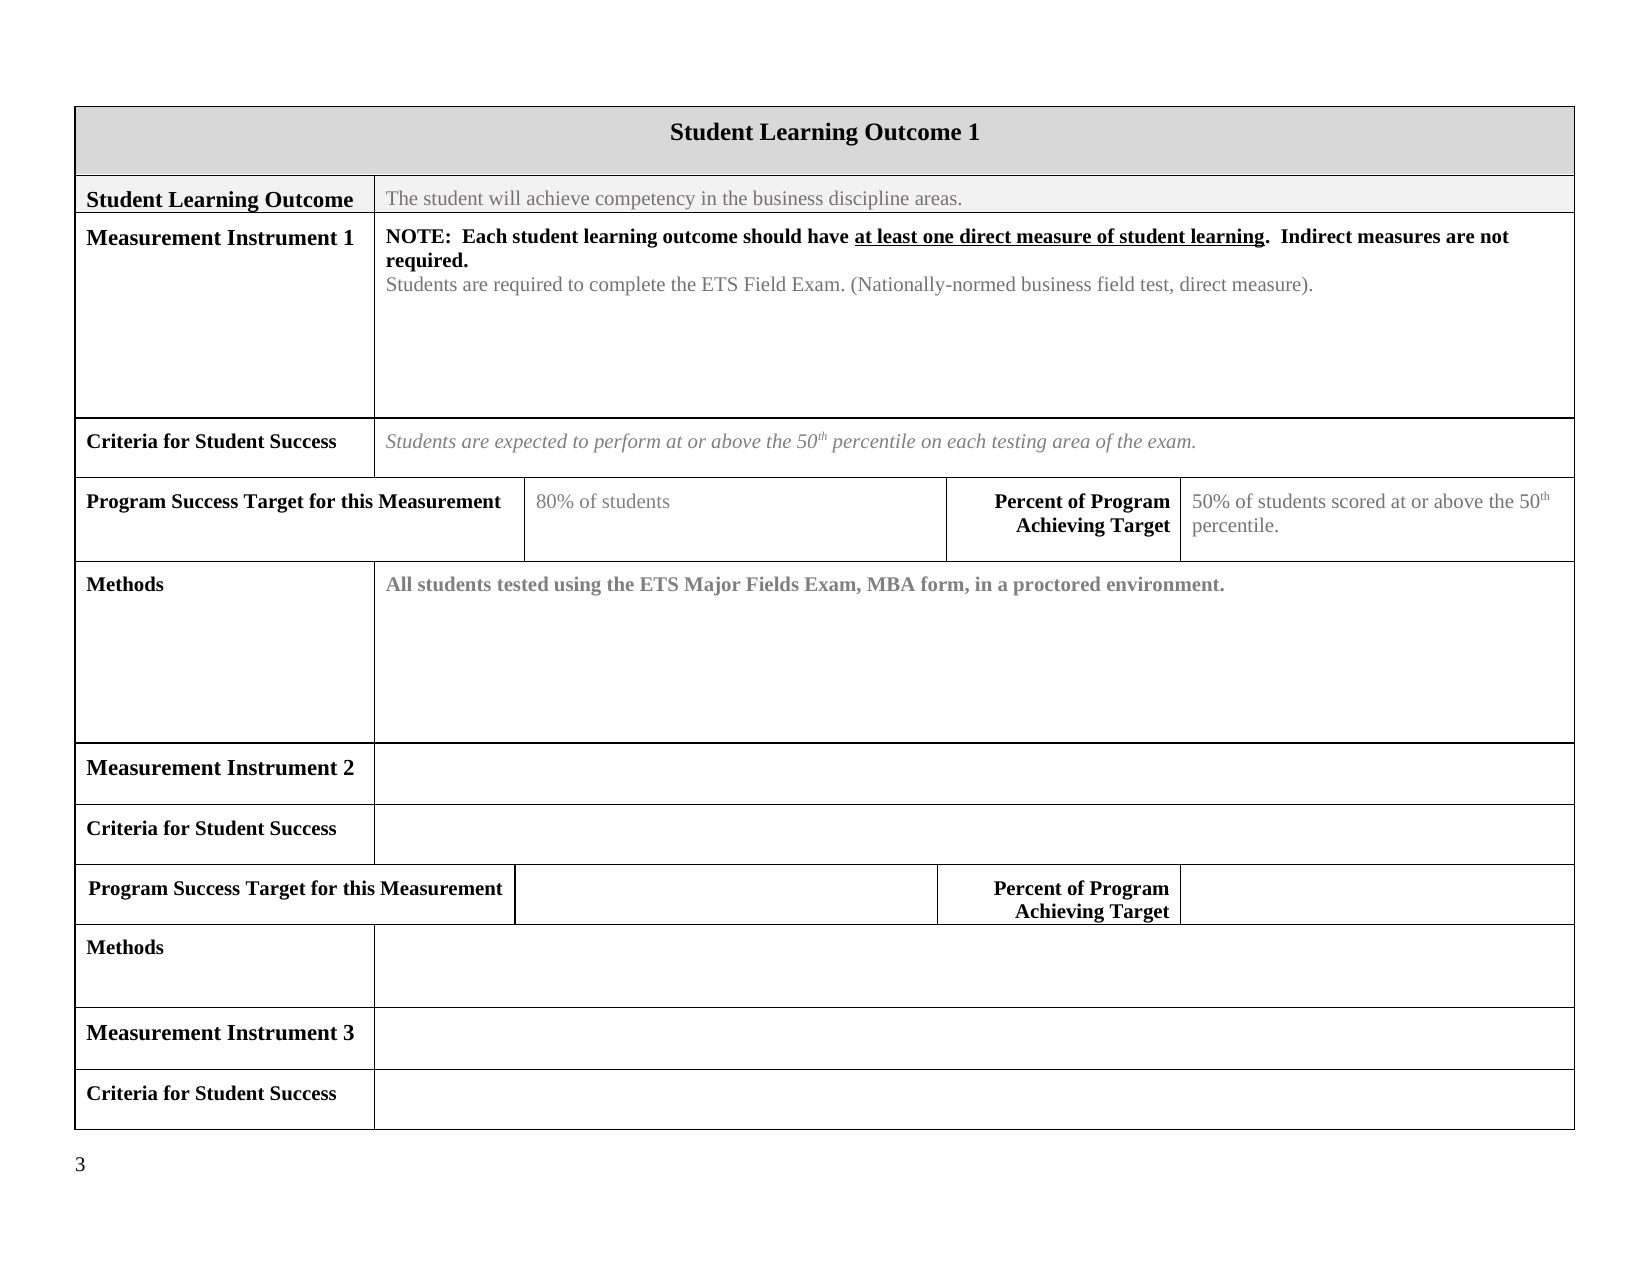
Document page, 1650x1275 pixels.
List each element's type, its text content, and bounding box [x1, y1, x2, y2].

table_cell Criteria for Student Success [76, 419, 374, 477]
table_cell The student will achieve competency in the business discipline areas. [375, 176, 1574, 212]
table_cell Methods [76, 562, 374, 742]
table_cell Percent of Program Achieving Target [938, 865, 1180, 923]
table_cell [1181, 865, 1574, 923]
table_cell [76, 865, 514, 923]
table_cell [375, 1008, 1574, 1069]
table_cell Student Learning Outcome [76, 176, 374, 212]
table_header Student Learning Outcome 1 [76, 107, 1574, 174]
table_cell 80% of students [525, 478, 946, 561]
table_cell 50% of students scored at or above the 50th percentile. [1181, 478, 1574, 561]
table_cell [375, 925, 1574, 1007]
table_cell [516, 865, 937, 923]
table_cell Measurement Instrument 2 [76, 744, 374, 804]
table_cell All students tested using the ETS Major Fields Exam, MBA form, in a proctored environment. [375, 562, 1574, 742]
table_cell [375, 744, 1574, 804]
table_cell [375, 805, 1574, 864]
table_cell Methods [76, 925, 374, 1007]
table_cell Students are expected to perform at or above the 50th percentile on each testing area of the exam. [375, 419, 1574, 477]
table_cell Measurement Instrument 3 [76, 1008, 374, 1069]
table_cell Criteria for Student Success [76, 1070, 374, 1129]
table_cell Criteria for Student Success [76, 805, 374, 864]
table_cell [375, 1070, 1574, 1129]
table_cell Program Success Target for this Measurement [76, 478, 524, 561]
table_cell NOTE: Each student learning outcome should have at least one direct measure of student learning. Indirect measures are not required. Students are required to complete the ETS Field Exam. (Nationally-normed business field test, direct measure). [375, 213, 1574, 417]
table_cell Measurement Instrument 1 [76, 213, 374, 417]
table_cell Percent of Program Achieving Target [947, 478, 1180, 561]
